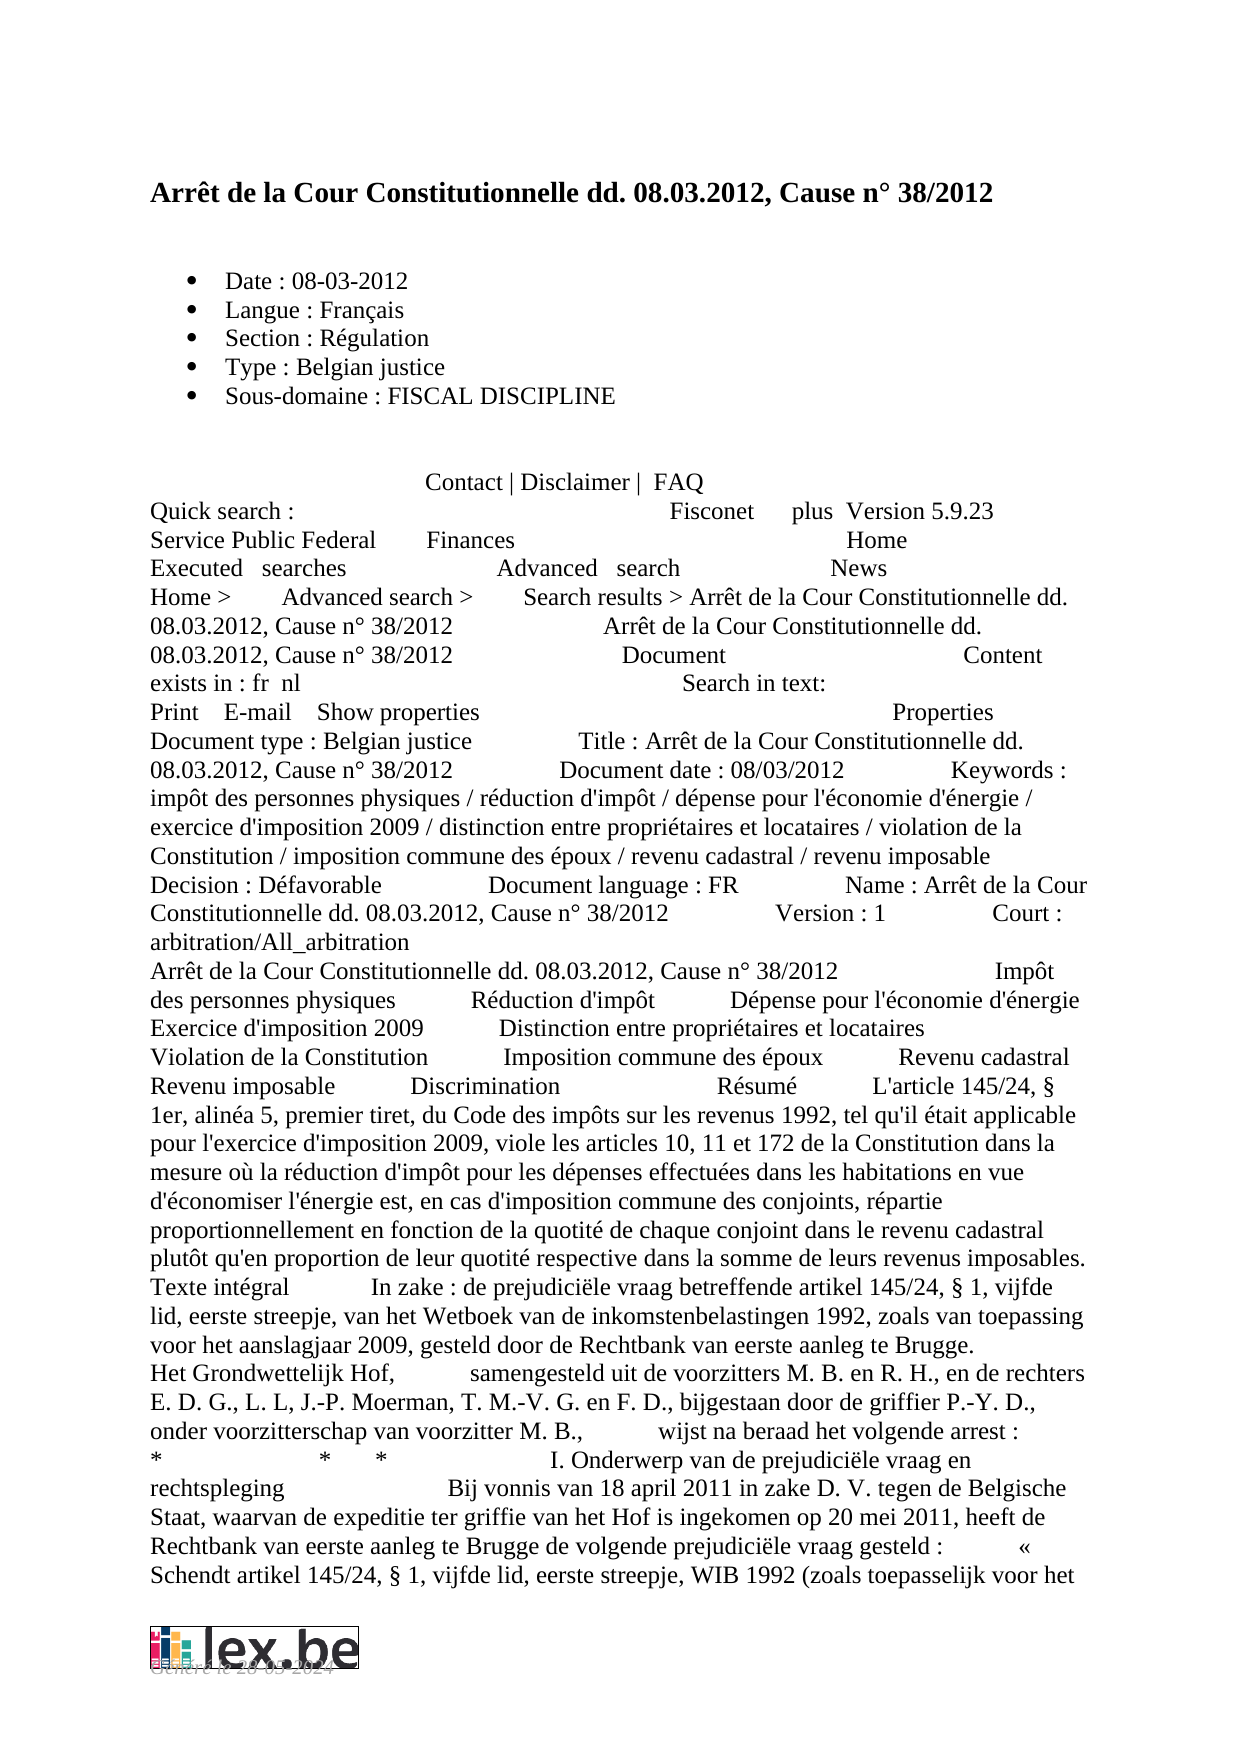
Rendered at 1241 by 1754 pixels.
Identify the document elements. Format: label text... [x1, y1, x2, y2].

picture [151, 1627, 358, 1668]
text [150, 467, 1090, 1588]
list Date : 08-03-2012 [187, 266, 1090, 295]
subtitle Arrêt de la Cour Constitutionnelle dd. 08.03.2012, Cause n° 38/2012 [150, 175, 1090, 208]
list Type : Belgian justice [187, 352, 1090, 381]
list Sous-domaine : FISCAL DISCIPLINE [187, 381, 1090, 410]
list Langue : Français [187, 295, 1090, 323]
list Section : Régulation [187, 323, 1090, 352]
